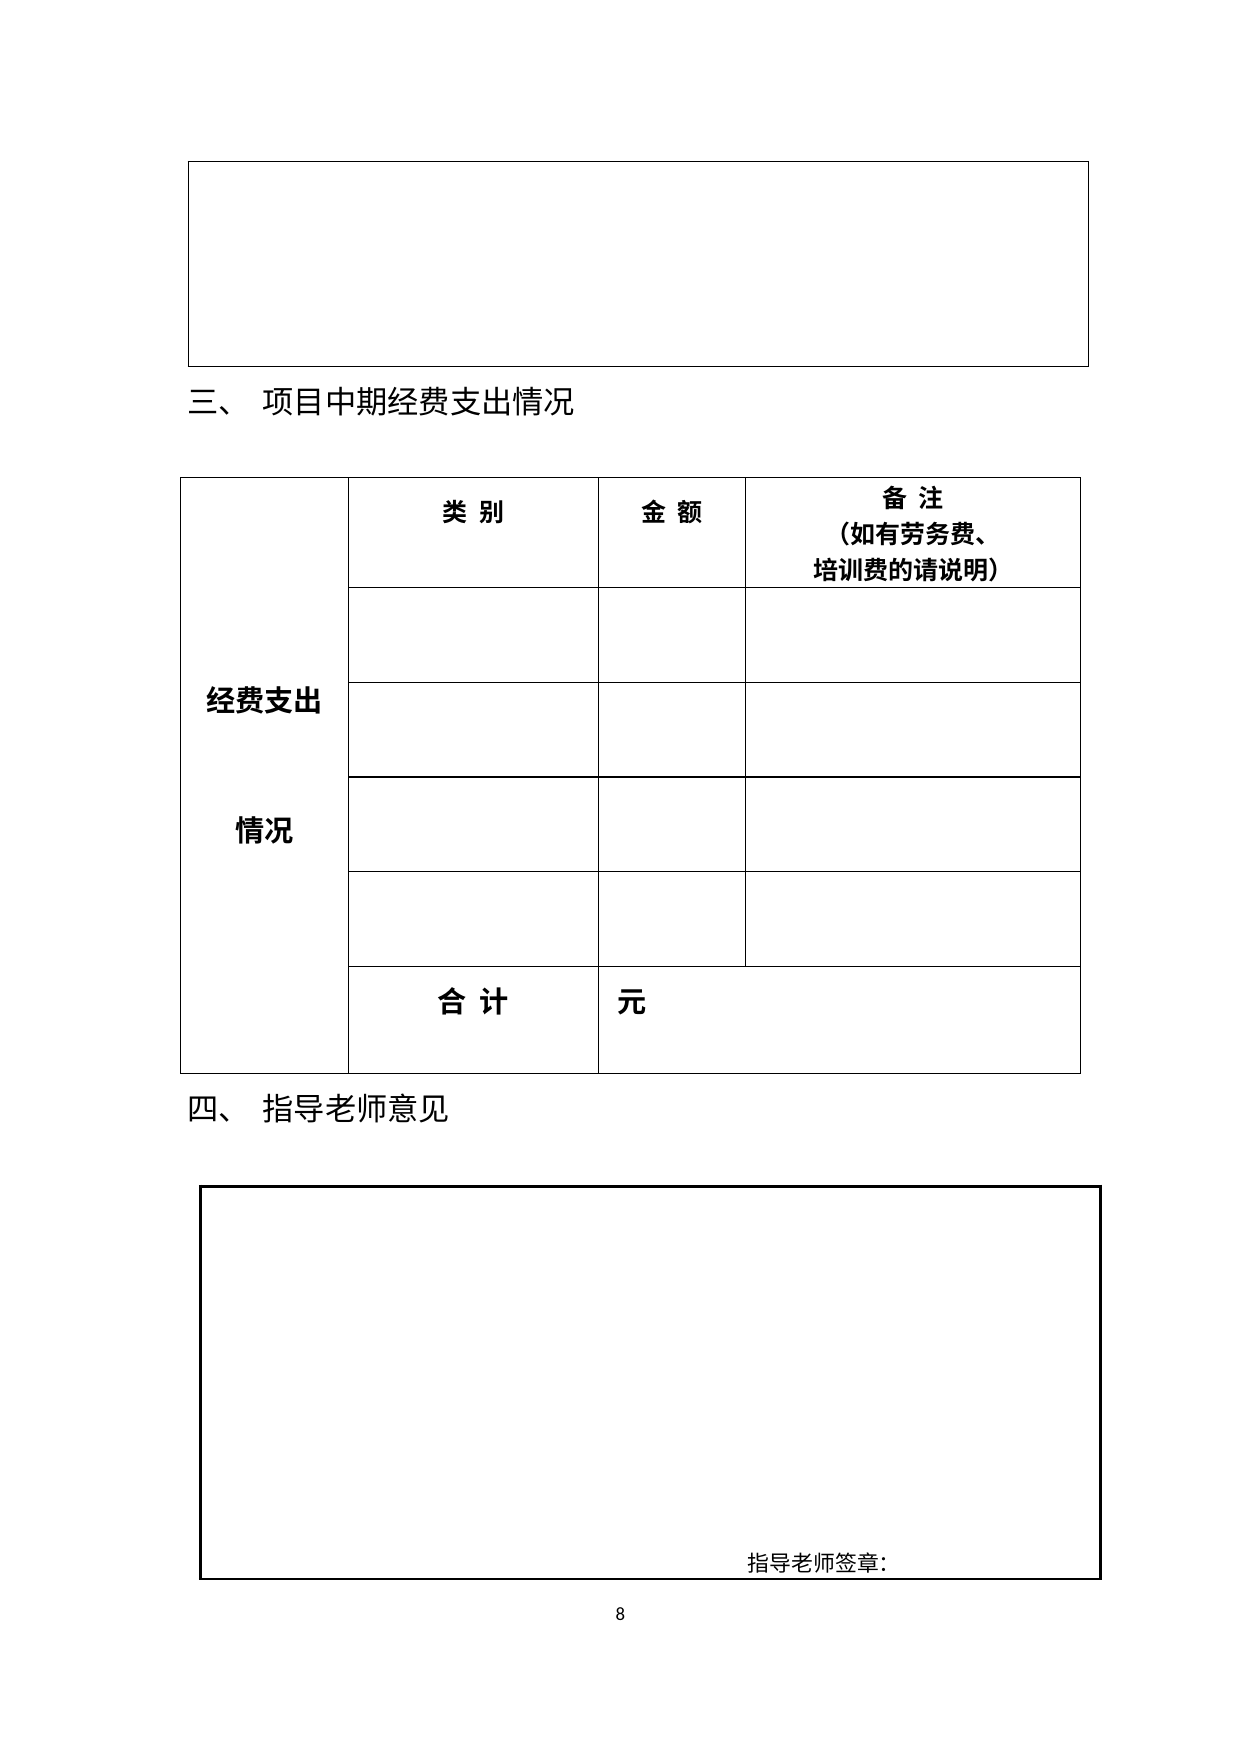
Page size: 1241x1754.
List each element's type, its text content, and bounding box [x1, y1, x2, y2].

table_cell [746, 778, 1080, 871]
table_cell [746, 872, 1080, 966]
table_cell [349, 872, 598, 966]
table_cell [599, 778, 745, 871]
table_header 经费支出情况 [181, 478, 348, 1073]
table_cell [599, 588, 745, 682]
table_cell [349, 683, 598, 776]
table_cell 合 计 [349, 967, 598, 1073]
table_header 指导老师签章： 年 月 日 [202, 1188, 1099, 1578]
table_header 金 额 [599, 478, 745, 587]
table_header 备 注 （如有劳务费、 培训费的请说明） [746, 478, 1080, 587]
list 指导老师意见 [187, 1074, 1053, 1139]
table_cell [349, 588, 598, 682]
table_cell [746, 588, 1080, 682]
table_cell [599, 683, 745, 776]
table_cell 元 [599, 967, 1080, 1073]
table_header 类 别 [349, 478, 598, 587]
table_cell [746, 683, 1080, 776]
table_cell [599, 872, 745, 966]
list 项目中期经费支出情况 [187, 367, 1053, 432]
table_cell [349, 778, 598, 871]
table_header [189, 162, 1088, 366]
